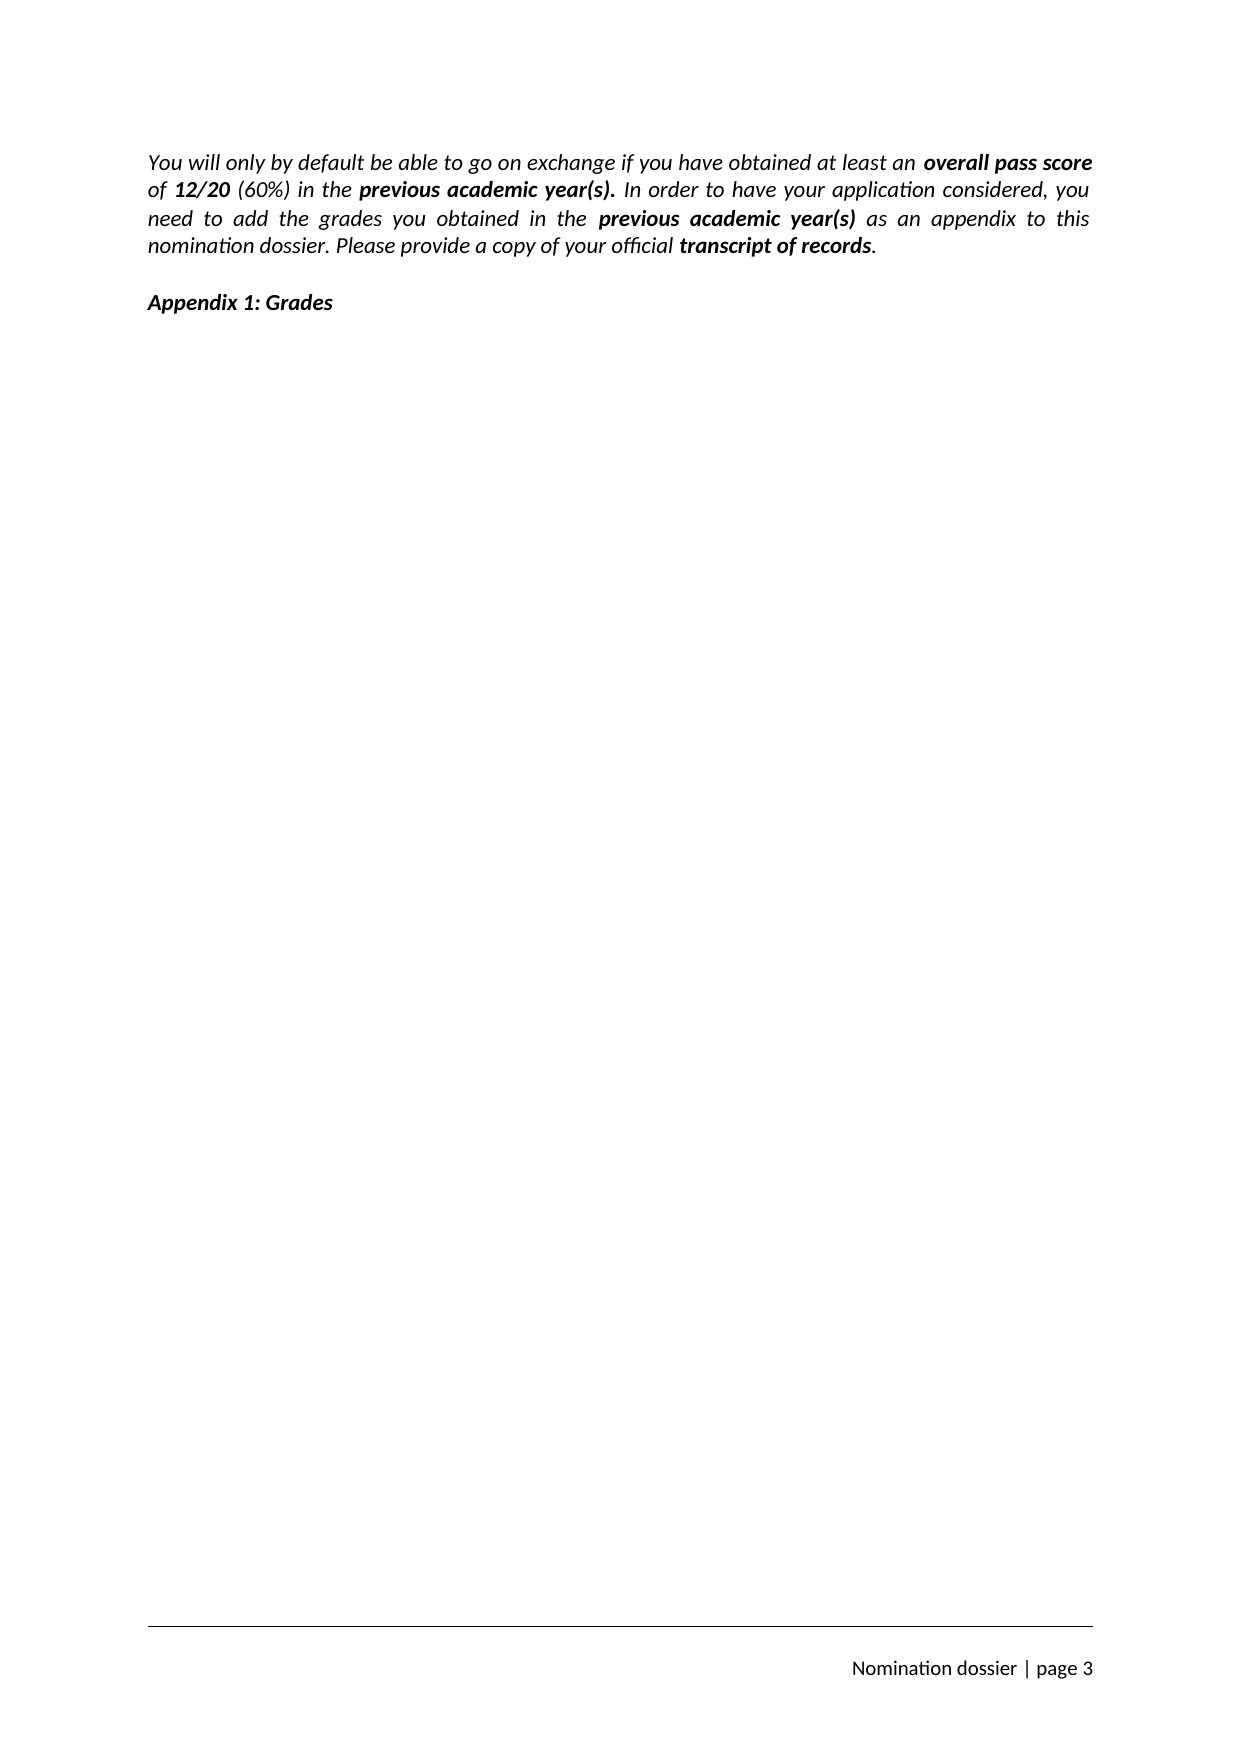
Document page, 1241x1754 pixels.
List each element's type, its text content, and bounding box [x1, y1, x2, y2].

text Appendix 1: Grades [148, 288, 1093, 316]
text You will only by default be able to go on exchange if you have obtained at least an overall pass score of 12/20 (60%) in the previous academic year(s). In order to have your application considered, you need to add the grades you obtained in the previous academic year(s) as an appendix to this nomination dossier. Please provide a copy of your official transcript of records. [148, 148, 1093, 260]
